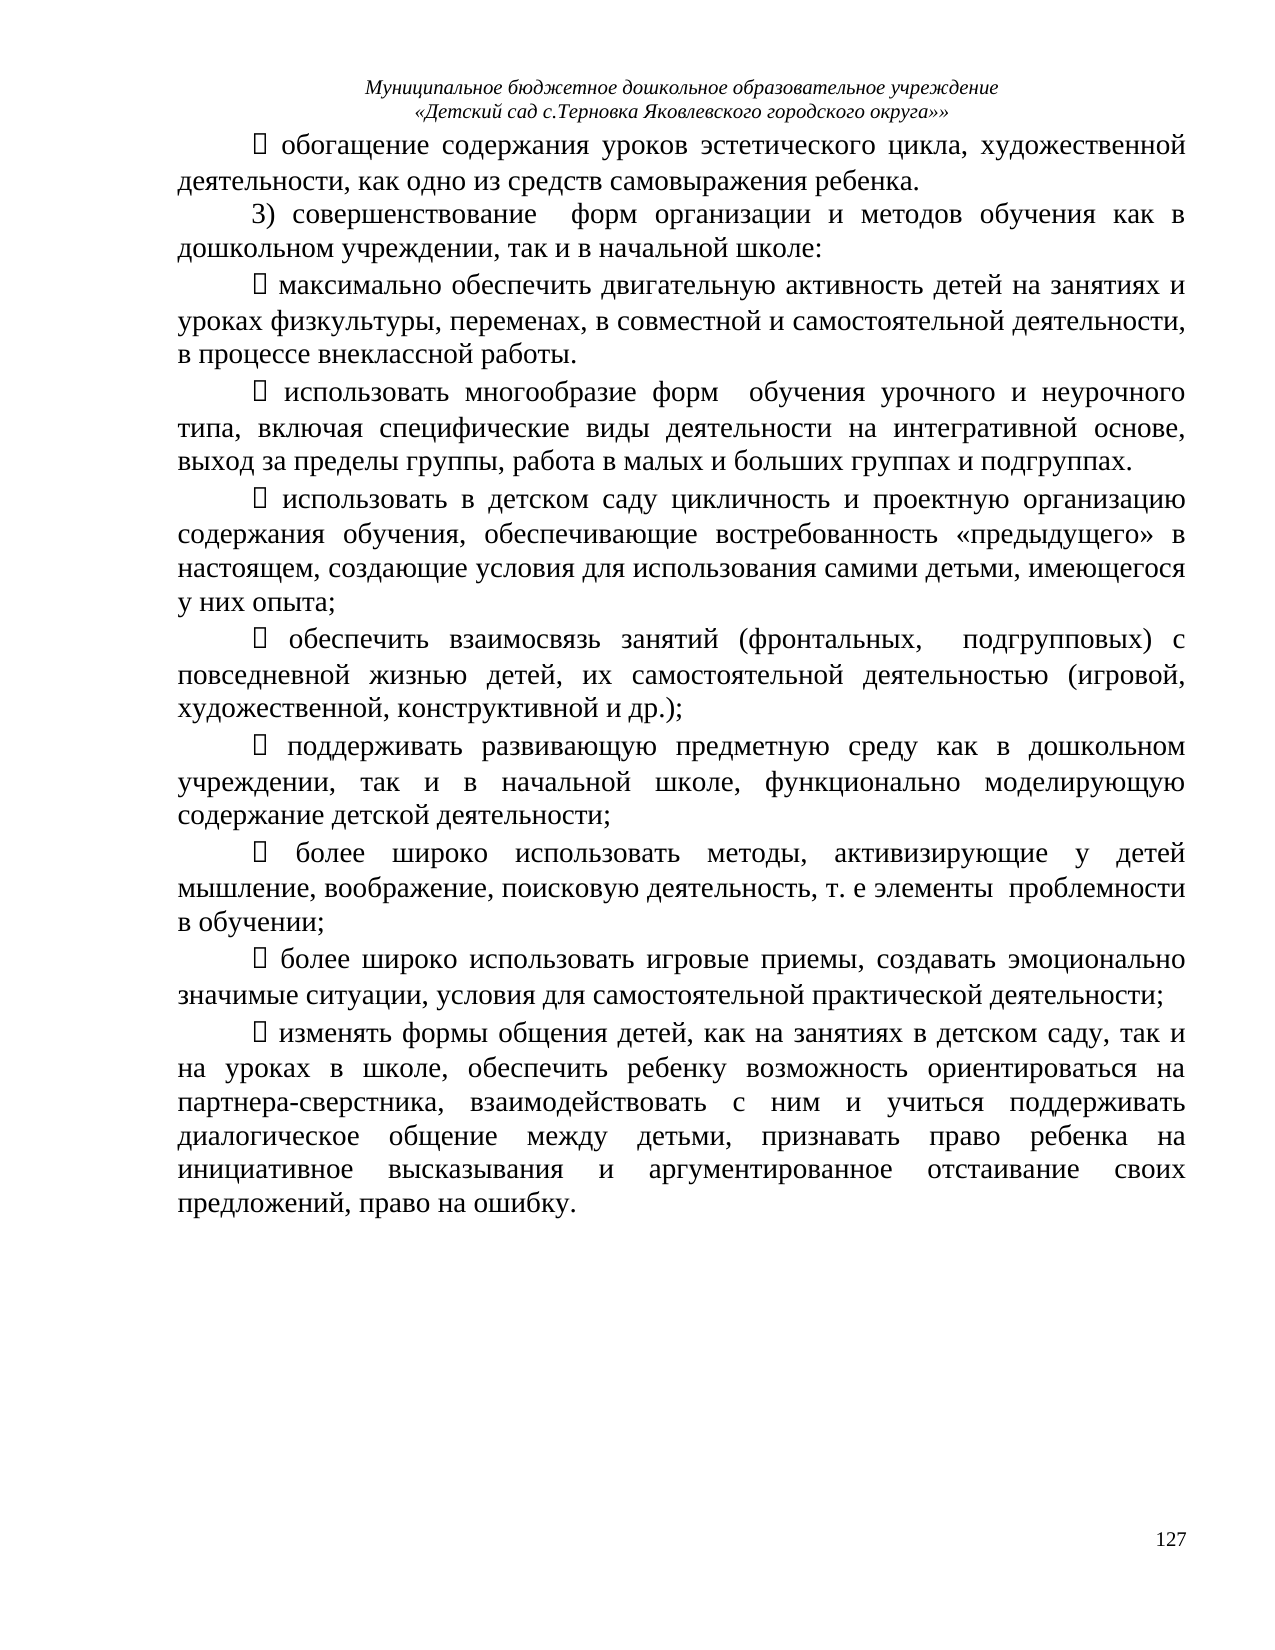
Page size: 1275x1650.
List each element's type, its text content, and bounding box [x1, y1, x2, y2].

text  максимально обеспечить двигательную активность детей на занятиях и уроках физкультуры, переменах, в совместной и самостоятельной деятельности, в процессе внеклассной работы. [177, 263, 1186, 370]
text  более широко использовать методы, активизирующие у детей мышление, воображение, поисковую деятельность, т. е элементы проблемности в обучении; [177, 831, 1186, 938]
text  использовать в детском саду цикличность и проектную организацию содержания обучения, обеспечивающие востребованность «предыдущего» в настоящем, создающие условия для использования самими детьми, имеющегося у них опыта; [177, 477, 1186, 617]
text  использовать многообразие форм обучения урочного и неурочного типа, включая специфические виды деятельности на интегративной основе, выход за пределы группы, работа в малых и больших группах и подгруппах. [177, 370, 1186, 477]
text  более широко использовать игровые приемы, создавать эмоционально значимые ситуации, условия для самостоятельной практической деятельности; [177, 938, 1186, 1011]
text  изменять формы общения детей, как на занятиях в детском саду, так и на уроках в школе, обеспечить ребенку возможность ориентироваться на партнера-сверстника, взаимодействовать с ним и учиться поддерживать диалогическое общение между детьми, признавать право ребенка на инициативное высказывания и аргументированное отстаивание своих предложений, право на ошибку. [177, 1011, 1186, 1218]
text  обогащение содержания уроков эстетического цикла, художественной деятельности, как одно из средств самовыражения ребенка. [177, 123, 1186, 196]
text  обеспечить взаимосвязь занятий (фронтальных, подгрупповых) с повседневной жизнью детей, их самостоятельной деятельностью (игровой, художественной, конструктивной и др.); [177, 617, 1186, 724]
text 3) совершенствование форм организации и методов обучения как в дошкольном учреждении, так и в начальной школе: [177, 196, 1186, 263]
text  поддерживать развивающую предметную среду как в дошкольном учреждении, так и в начальной школе, функционально моделирующую содержание детской деятельности; [177, 724, 1186, 831]
